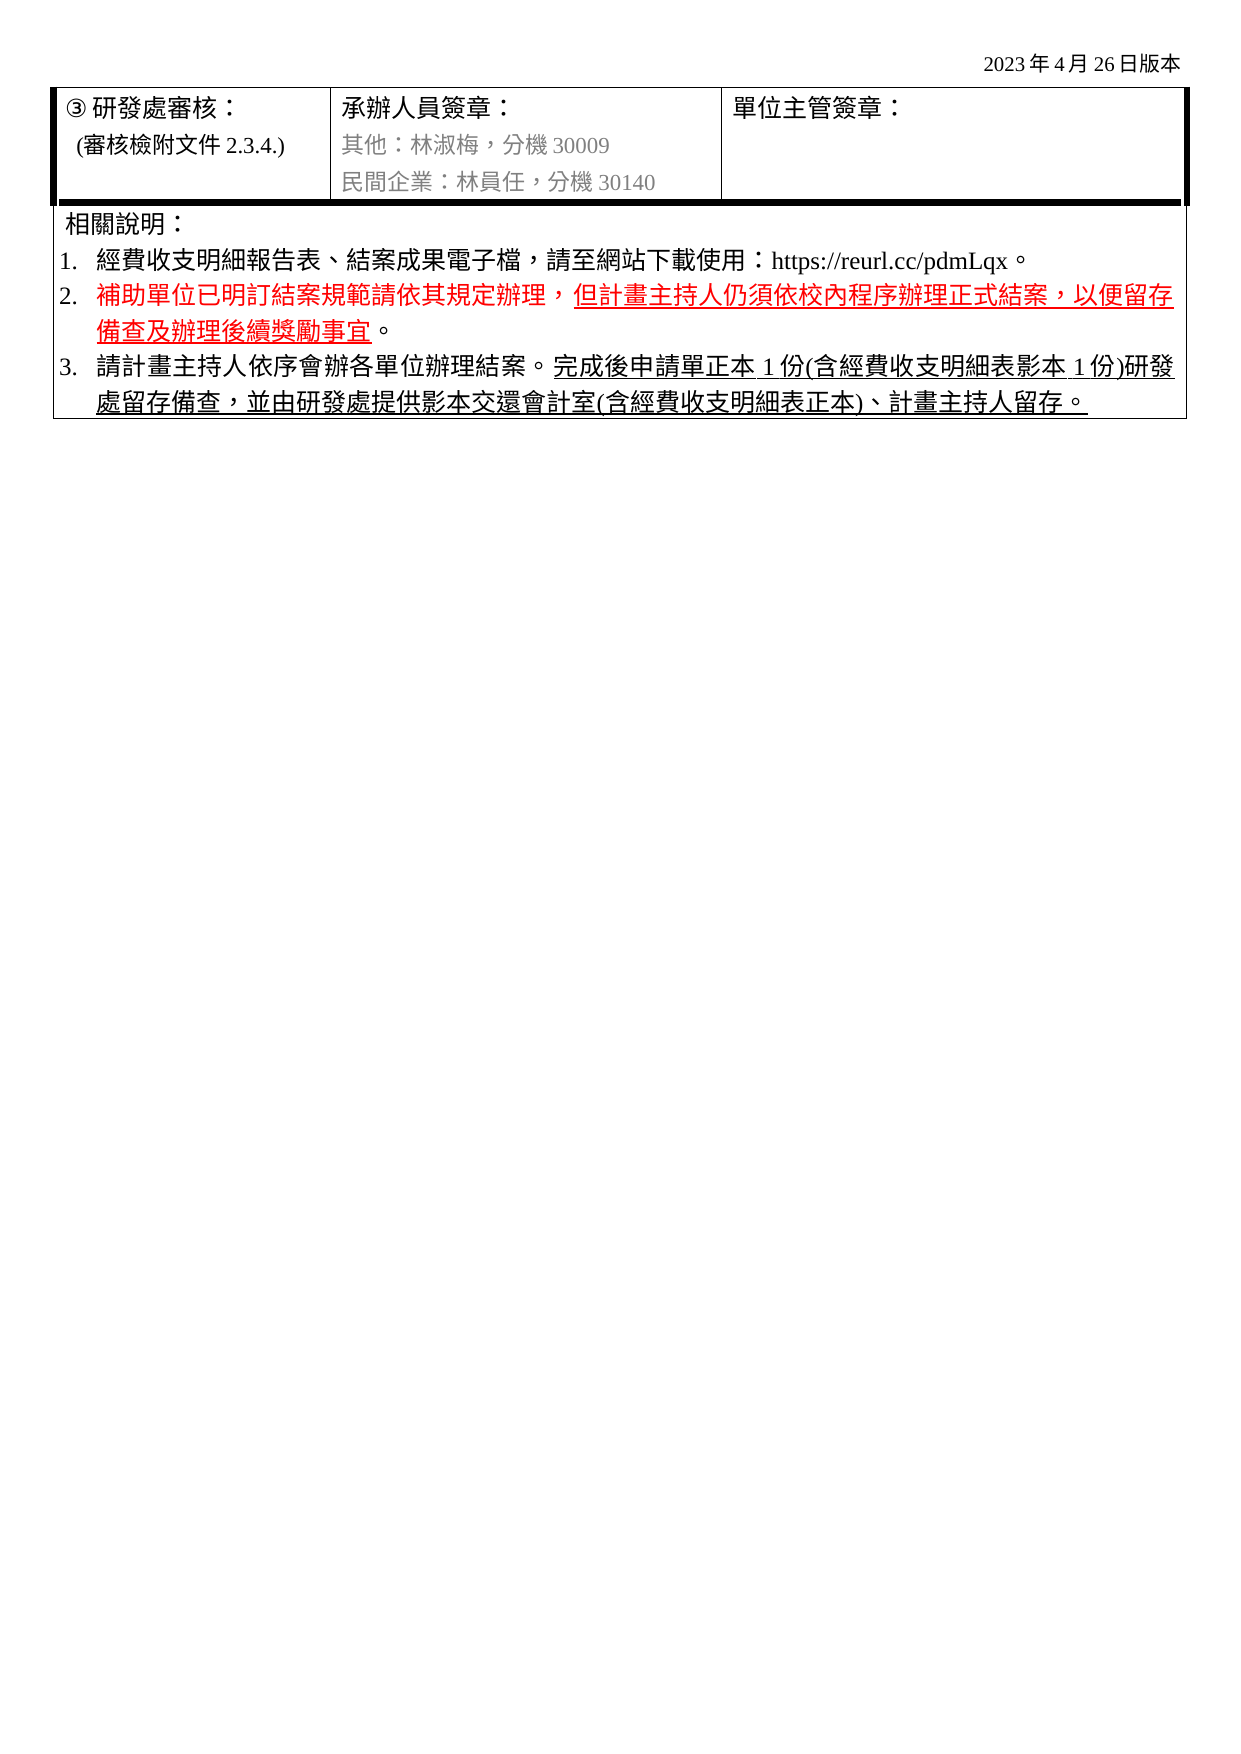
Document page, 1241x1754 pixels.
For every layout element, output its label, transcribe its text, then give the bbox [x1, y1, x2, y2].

table_cell ③研發處審核： (審核檢附文件2.3.4.) [57, 88, 330, 199]
table_cell 承辦人員簽章： 其他：林淑梅，分機30009 民間企業：林員任，分機30140 [331, 88, 721, 199]
table_cell 相關說明： 經費收支明細報告表、結案成果電子檔，請至網站下載使用：https://reurl.cc/pdmLqx。 補助單位已明訂結案規範請依其規定辦理，但計畫主持人仍須依校內程序辦理正式結案，以便留存備查及辦理後續獎勵事宜。 請計畫主持人依序會辦各單位辦理結案。完成後申請單正本1份(含經費收支明細表影本1份)研發處留存備查，並由研發處提供影本交還會計室(含經費收支明細表正本)、計畫主持人留存。 [54, 199, 1186, 418]
table_cell 單位主管簽章： [722, 88, 1184, 199]
